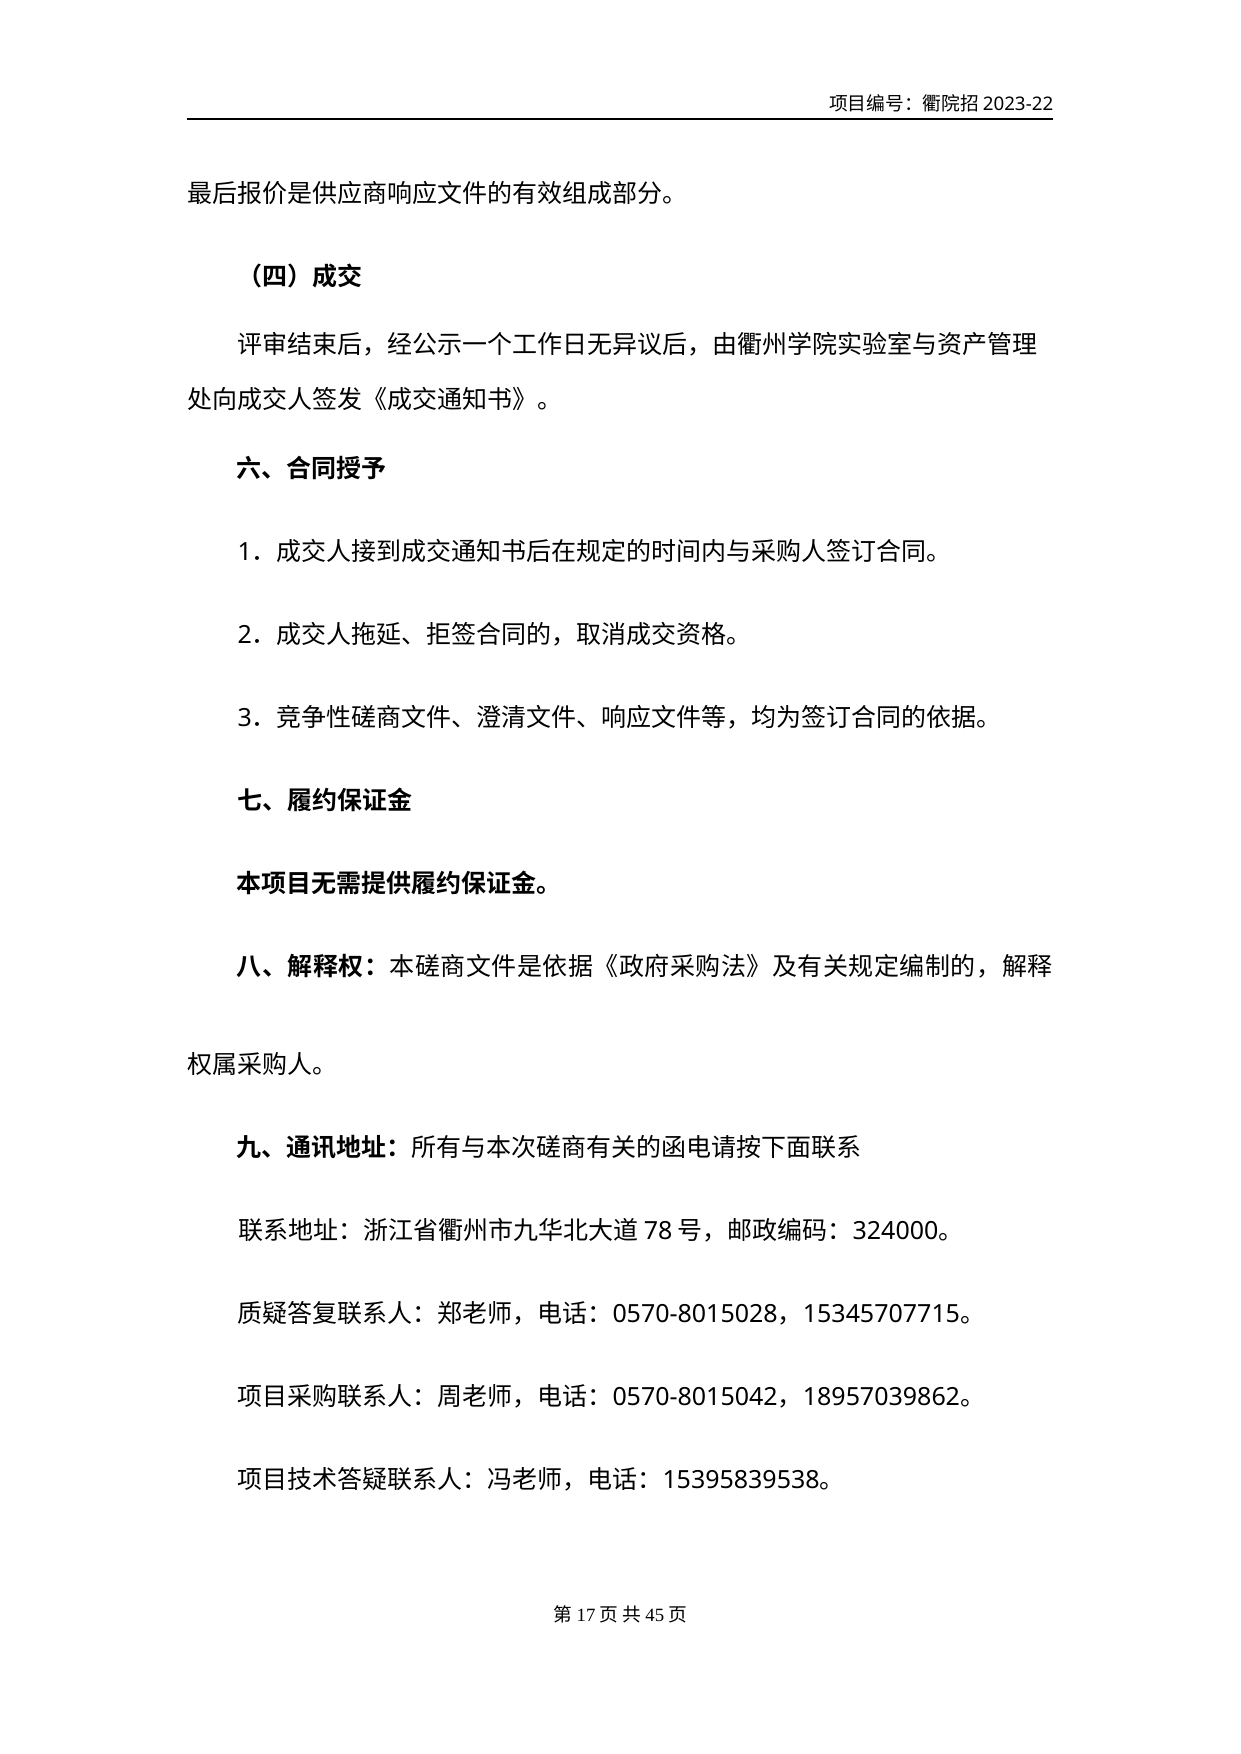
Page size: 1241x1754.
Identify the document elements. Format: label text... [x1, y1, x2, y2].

text 联系地址：浙江省衢州市九华北大道78号，邮政编码：324000。 [187, 1196, 1053, 1261]
text 项目技术答疑联系人：冯老师，电话：15395839538。 [187, 1446, 1053, 1511]
text 九、通讯地址：所有与本次磋商有关的函电请按下面联系 [187, 1113, 1053, 1178]
text 项目采购联系人：周老师，电话：0570-8015042，18957039862。 [187, 1362, 1053, 1427]
text 八、解释权：本磋商文件是依据《政府采购法》及有关规定编制的，解释权属采购人。 [187, 932, 1053, 1095]
text 质疑答复联系人：郑老师，电话：0570-8015028，15345707715。 [187, 1279, 1053, 1344]
text 本项目无需提供履约保证金。 [187, 849, 1053, 914]
text 七、履约保证金 [187, 766, 1053, 831]
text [187, 159, 1053, 224]
text 2．成交人拖延、拒签合同的，取消成交资格。 [187, 600, 1053, 665]
text 评审结束后，经公示一个工作日无异议后，由衢州学院实验室与资产管理处向成交人签发《成交通知书》。 [187, 325, 1053, 416]
text 六、合同授予 [187, 434, 1053, 499]
text 3．竞争性磋商文件、澄清文件、响应文件等，均为签订合同的依据。 [187, 683, 1053, 748]
text （四）成交 [187, 242, 1053, 307]
text 1．成交人接到成交通知书后在规定的时间内与采购人签订合同。 [187, 517, 1053, 582]
